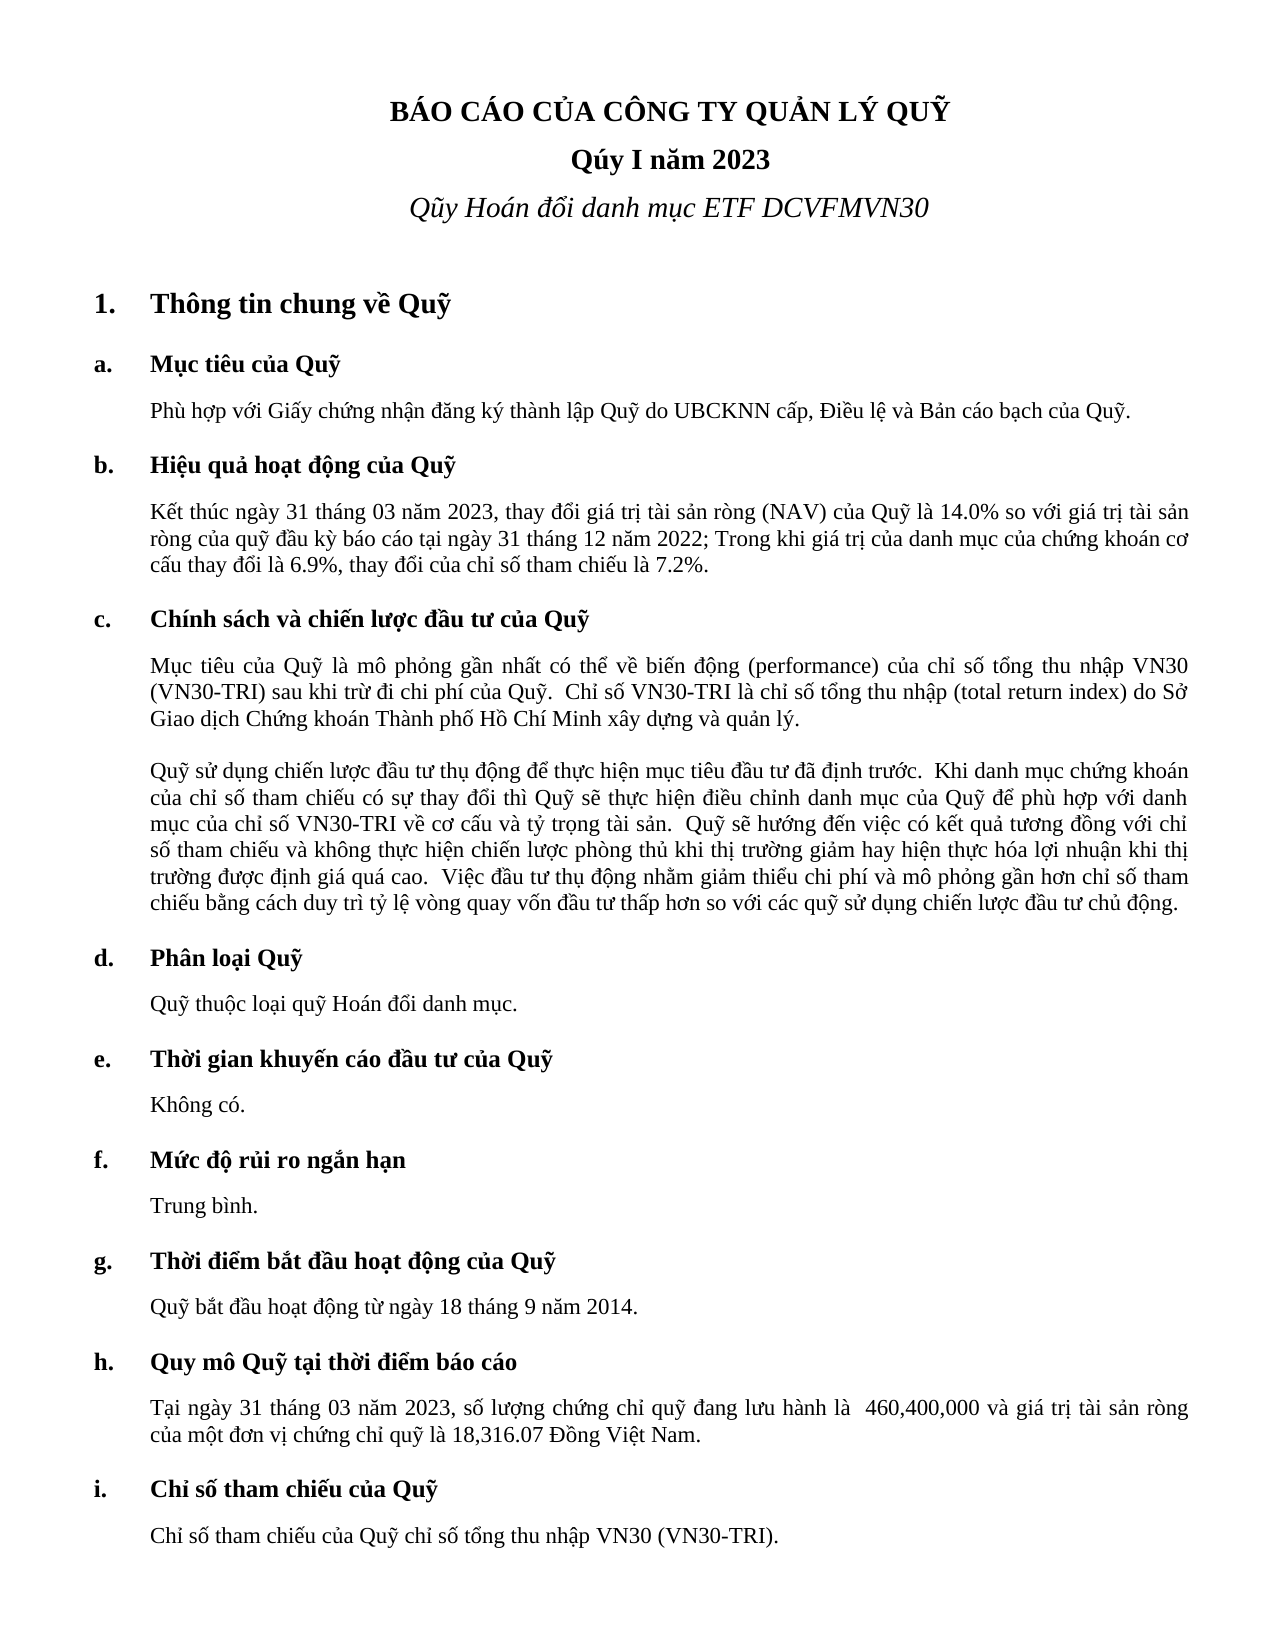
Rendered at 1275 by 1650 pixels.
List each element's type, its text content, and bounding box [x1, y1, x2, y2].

list Thời điểm bắt đầu hoạt động của Quỹ [94, 1246, 1191, 1274]
text Mục tiêu của Quỹ là mô phỏng gần nhất có thể về biến động (performance) của chỉ số tổng thu nhập VN30 (VN30-TRI) sau khi trừ đi chi phí của Quỹ. Chỉ số VN30-TRI là chỉ số tổng thu nhập (total return index) do Sở Giao dịch Chứng khoán Thành phố Hồ Chí Minh xây dựng và quản lý. [150, 652, 1191, 731]
list Thông tin chung về Quỹ [94, 286, 1191, 320]
list Quy mô Quỹ tại thời điểm báo cáo [94, 1347, 1191, 1376]
list Phân loại Quỹ [94, 943, 1191, 971]
text Quỹ thuộc loại quỹ Hoán đổi danh mục. [150, 990, 1191, 1017]
text Tại ngày 31 tháng 03 năm 2023, số lượng chứng chỉ quỹ đang lưu hành là 460,400,000 và giá trị tài sản ròng của một đơn vị chứng chỉ quỹ là 18,316.07 Đồng Việt Nam. [150, 1394, 1191, 1447]
list Mục tiêu của Quỹ [94, 349, 1191, 378]
list Hiệu quả hoạt động của Quỹ [94, 451, 1191, 479]
text Quỹ sử dụng chiến lược đầu tư thụ động để thực hiện mục tiêu đầu tư đã định trước. Khi danh mục chứng khoán của chỉ số tham chiếu có sự thay đổi thì Quỹ sẽ thực hiện điều chỉnh danh mục của Quỹ để phù hợp với danh mục của chỉ số VN30-TRI về cơ cấu và tỷ trọng tài sản. Quỹ sẽ hướng đến việc có kết quả tương đồng với chỉ số tham chiếu và không thực hiện chiến lược phòng thủ khi thị trường giảm hay hiện thực hóa lợi nhuận khi thị trường được định giá quá cao. Việc đầu tư thụ động nhằm giảm thiểu chi phí và mô phỏng gần hơn chỉ số tham chiếu bằng cách duy trì tỷ lệ vòng quay vốn đầu tư thấp hơn so với các quỹ sử dụng chiến lược đầu tư chủ động. [150, 757, 1191, 916]
list Mức độ rủi ro ngắn hạn [94, 1145, 1191, 1173]
list Chính sách và chiến lược đầu tư của Quỹ [94, 604, 1191, 633]
text BÁO CÁO CỦA CÔNG TY QUẢN LÝ QUỸ [150, 94, 1191, 127]
text Trung bình. [150, 1192, 1191, 1219]
list Thời gian khuyến cáo đầu tư của Quỹ [94, 1044, 1191, 1072]
text Qũy Hoán đổi danh mục ETF DCVFMVN30 [150, 190, 1191, 223]
list Chỉ số tham chiếu của Quỹ [94, 1474, 1191, 1503]
text Quỹ bắt đầu hoạt động từ ngày 18 tháng 9 năm 2014. [150, 1293, 1191, 1320]
text Qúy I năm 2023 [150, 142, 1191, 175]
text Không có. [150, 1091, 1191, 1118]
text Kết thúc ngày 31 tháng 03 năm 2023, thay đổi giá trị tài sản ròng (NAV) của Quỹ là 14.0% so với giá trị tài sản ròng của quỹ đầu kỳ báo cáo tại ngày 31 tháng 12 năm 2022; Trong khi giá trị của danh mục của chứng khoán cơ cấu thay đổi là 6.9%, thay đổi của chỉ số tham chiếu là 7.2%. [150, 498, 1191, 577]
text Chỉ số tham chiếu của Quỹ chỉ số tổng thu nhập VN30 (VN30-TRI). [150, 1522, 1191, 1548]
text Phù hợp với Giấy chứng nhận đăng ký thành lập Quỹ do UBCKNN cấp, Điều lệ và Bản cáo bạch của Quỹ. [150, 397, 1191, 423]
